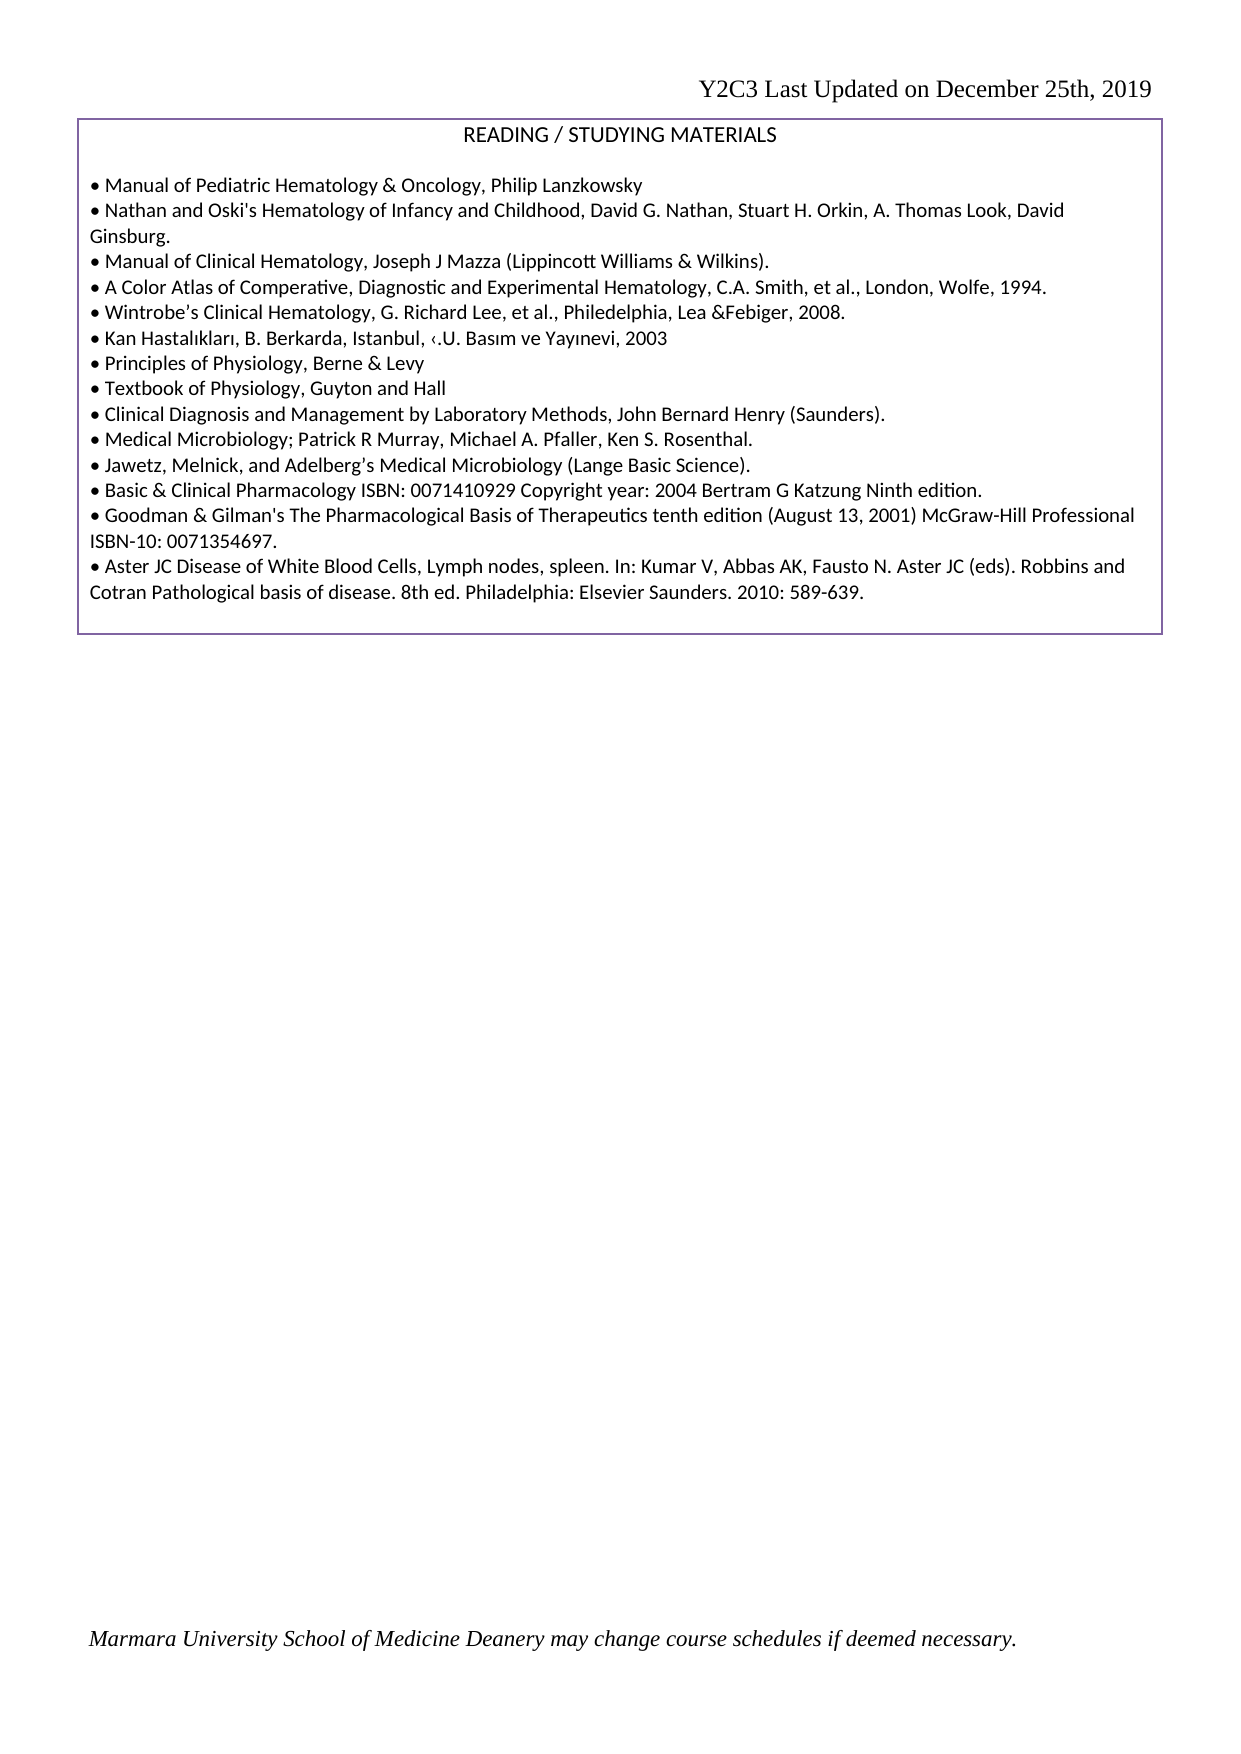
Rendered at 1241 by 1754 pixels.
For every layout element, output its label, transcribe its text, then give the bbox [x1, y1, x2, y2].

table_header READING / STUDYING MATERIALS • Manual of Pediatric Hematology & Oncology, Philip Lanzkowsky • Nathan and Oski's Hematology of Infancy and Childhood, David G. Nathan, Stuart H. Orkin, A. Thomas Look, David Ginsburg. • Manual of Clinical Hematology, Joseph J Mazza (Lippincott Williams & Wilkins). • A Color Atlas of Comperative, Diagnostic and Experimental Hematology, C.A. Smith, et al., London, Wolfe, 1994. • Wintrobe’s Clinical Hematology, G. Richard Lee, et al., Philedelphia, Lea &Febiger, 2008. • Kan Hastalıkları, B. Berkarda, Istanbul, ‹.U. Basım ve Yayınevi, 2003 • Principles of Physiology, Berne & Levy • Textbook of Physiology, Guyton and Hall • Clinical Diagnosis and Management by Laboratory Methods, John Bernard Henry (Saunders). • Medical Microbiology; Patrick R Murray, Michael A. Pfaller, Ken S. Rosenthal. • Jawetz, Melnick, and Adelberg’s Medical Microbiology (Lange Basic Science). • Basic & Clinical Pharmacology ISBN: 0071410929 Copyright year: 2004 Bertram G Katzung Ninth edition. • Goodman & Gilman's The Pharmacological Basis of Therapeutics tenth edition (August 13, 2001) McGraw-Hill Professional ISBN-10: 0071354697. • Aster JC Disease of White Blood Cells, Lymph nodes, spleen. In: Kumar V, Abbas AK, Fausto N. Aster JC (eds). Robbins and Cotran Pathological basis of disease. 8th ed. Philadelphia: Elsevier Saunders. 2010: 589-639. [79, 120, 1161, 633]
